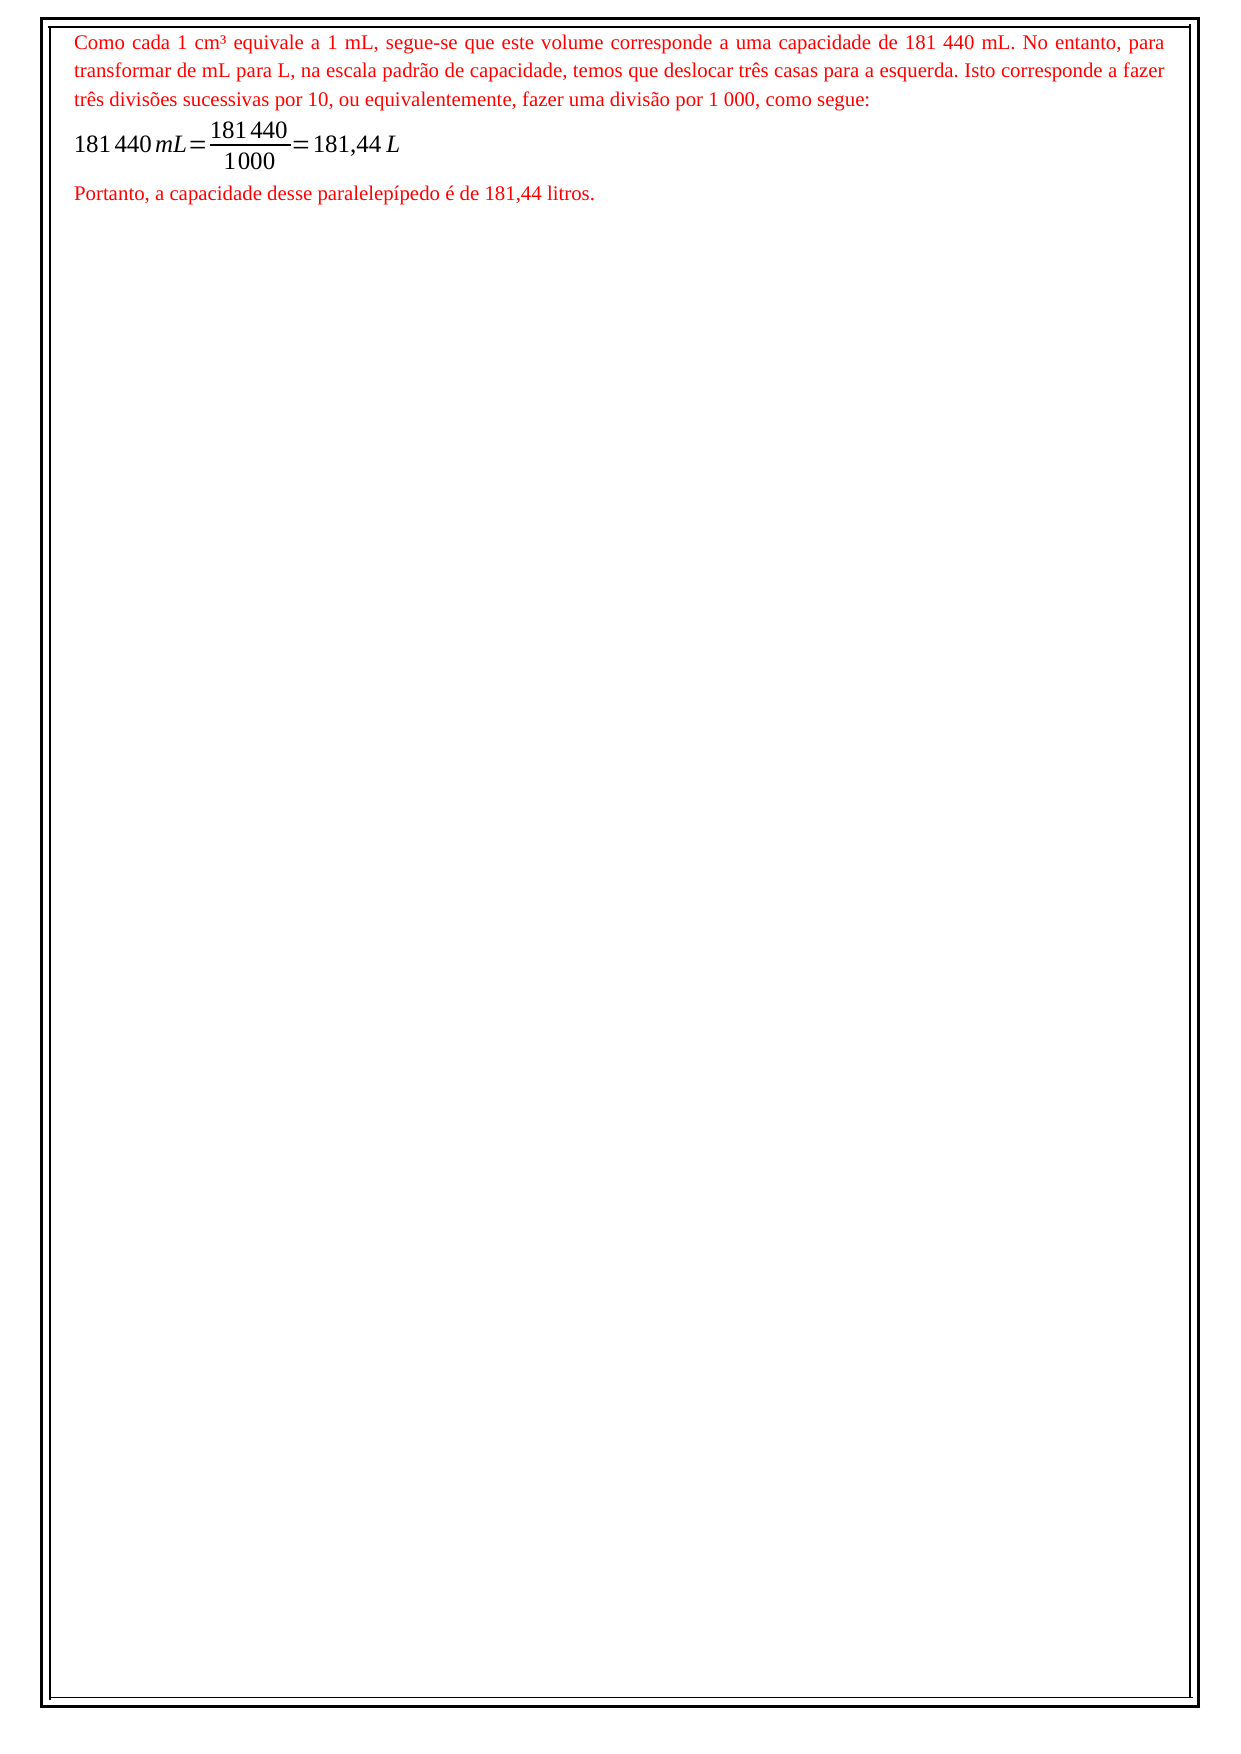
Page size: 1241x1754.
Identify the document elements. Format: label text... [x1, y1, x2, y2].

text Portanto, a capacidade desse paralelepípedo é de 181,44 litros. [74, 180, 1166, 204]
text Como cada 1 cm³ equivale a 1 mL, segue-se que este volume corresponde a uma capacidade de 181 440 mL. No entanto, para transformar de mL para L, na escala padrão de capacidade, temos que deslocar três casas para a esquerda. Isto corresponde a fazer três divisões sucessivas por 10, ou equivalentemente, fazer uma divisão por 1 000, como segue: [74, 29, 1166, 111]
